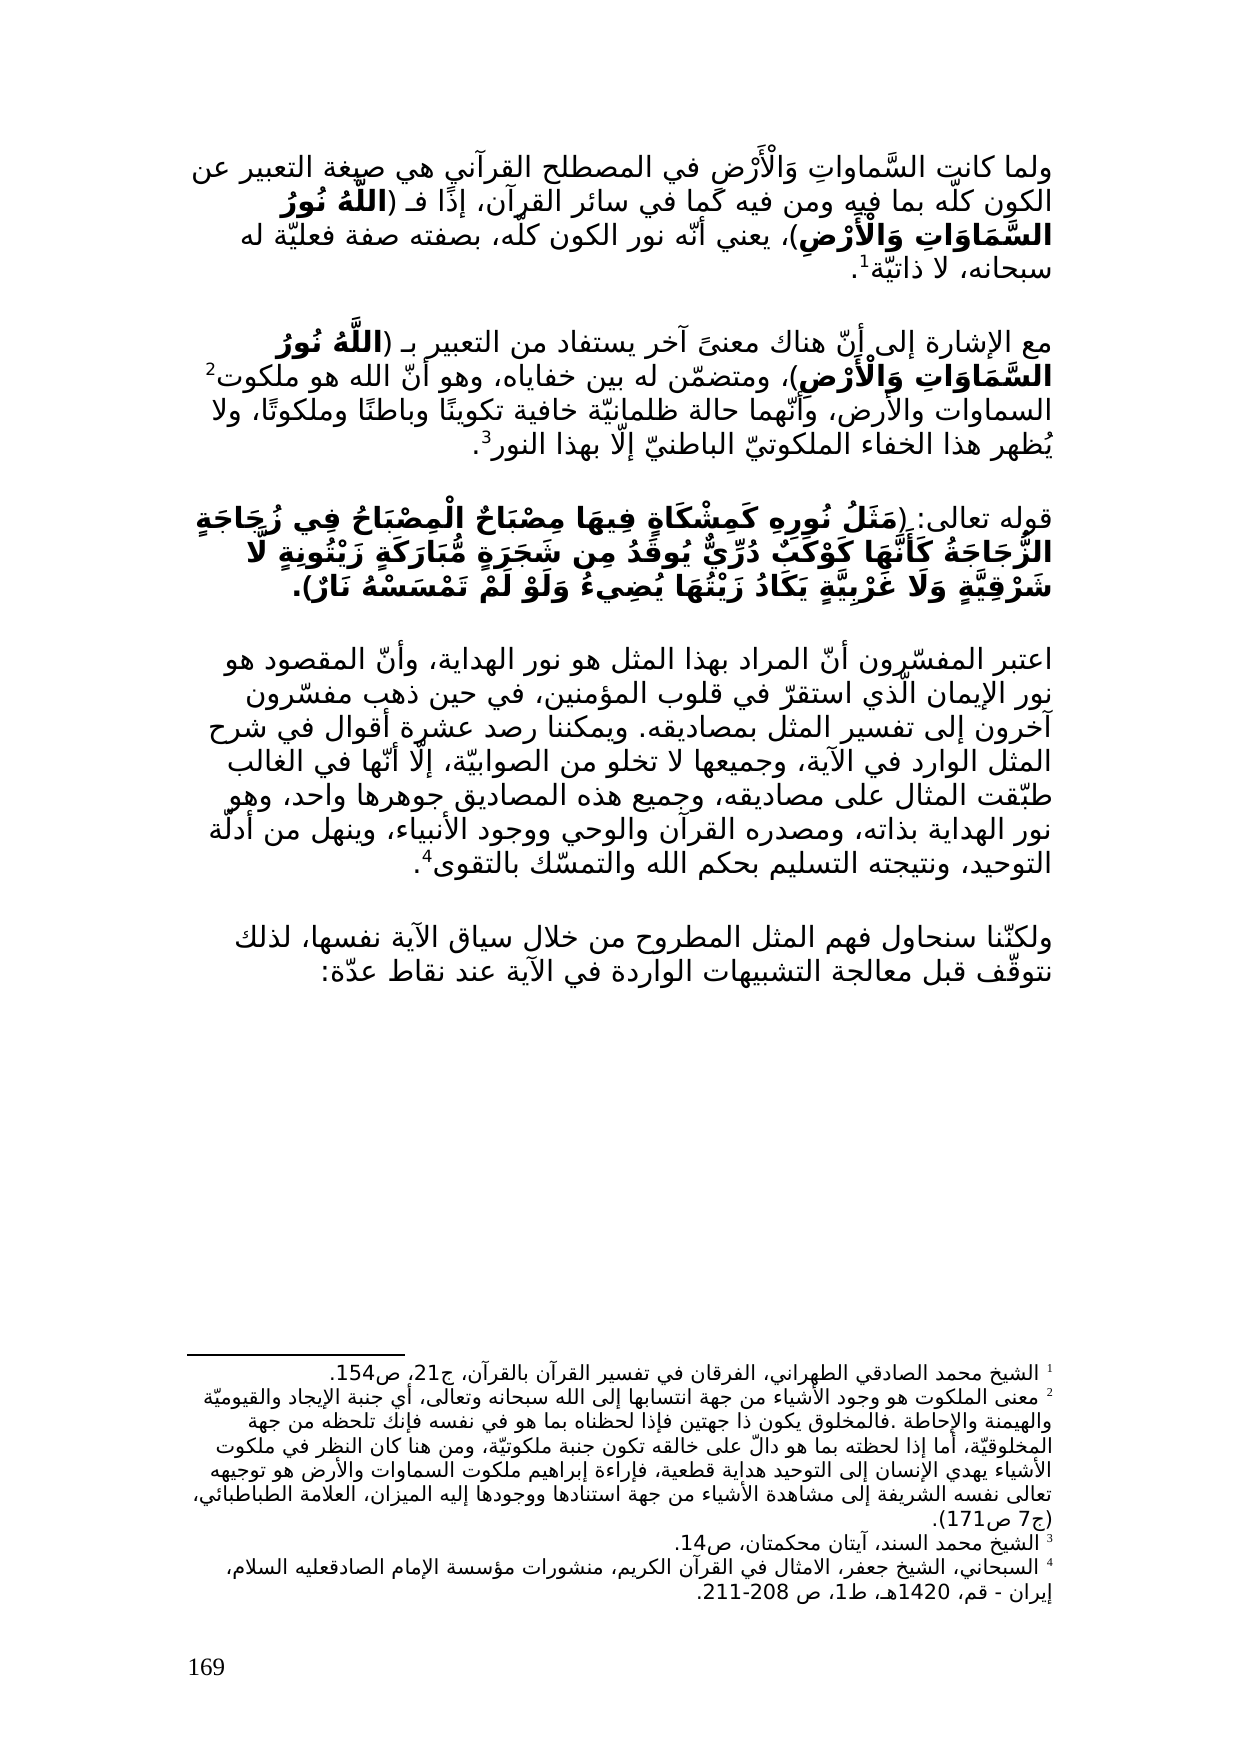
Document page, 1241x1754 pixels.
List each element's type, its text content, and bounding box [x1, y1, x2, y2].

text مع الإشارة إلى أنّ هناك معنىً آخر يستفاد من التعبير بـ ﴿اللَّهُ نُورُ السَّمَاوَاتِ وَالْأَرْضِ﴾، ومتضمّن له بين خفاياه، وهو أنّ الله هو ملكوت السماوات والأرض، وأنّهما حالة ظلمانيّة خافية تكوينًا وباطنًا وملكوتًا، ولا يُظهر هذا الخفاء الملكوتيّ الباطنيّ إلّا بهذا النور. [187, 326, 1053, 461]
text ولما كانت السَّماواتِ وَالْأَرْضِ في المصطلح القرآني هي صيغة التعبير عن الكون كلّه بما فيه ومن فيه كما في سائر القرآن، إذًا فـ ﴿اللَّهُ نُورُ السَّمَاوَاتِ وَالْأَرْضِ﴾، يعني أنّه نور الكون كلّه، بصفته صفة فعليّة له سبحانه، لا ذاتيّة. [187, 150, 1053, 286]
text اعتبر المفسّرون أنّ المراد بهذا المثل هو نور الهداية، وأنّ المقصود هو نور الإيمان الّذي استقرّ في قلوب المؤمنين، في حين ذهب مفسّرون آخرون إلى تفسير المثل بمصاديقه. ويمكننا رصد عشرة أقوال في شرح المثل الوارد في الآية، وجميعها لا تخلو من الصوابيّة، إلّا أنّها في الغالب طبّقت المثال على مصاديقه، وجميع هذه المصاديق جوهرها واحد، وهو نور الهداية بذاته، ومصدره القرآن والوحي ووجود الأنبياء، وينهل من أدلّة التوحيد، ونتيجته التسليم بحكم الله والتمسّك بالتقوى. [187, 643, 1053, 880]
text ولكنّنا سنحاول فهم المثل المطروح من خلال سياق الآية نفسها، لذلك نتوقّف قبل معالجة التشبيهات الواردة في الآية عند نقاط عدّة: [187, 920, 1053, 988]
text قوله تعالى: ﴿مَثَلُ نُورِهِ كَمِشْكَاةٍ فِيهَا مِصْبَاحٌ الْمِصْبَاحُ فِي زُجَاجَةٍ الزُّجَاجَةُ كَأَنَّهَا كَوْكَبٌ دُرِّيٌّ يُوقَدُ مِن شَجَرَةٍ مُّبَارَكَةٍ زَيْتُونِةٍ لَّا شَرْقِيَّةٍ وَلَا غَرْبِيَّةٍ يَكَادُ زَيْتُهَا يُضِيءُ وَلَوْ لَمْ تَمْسَسْهُ نَارٌ﴾. [187, 501, 1053, 603]
